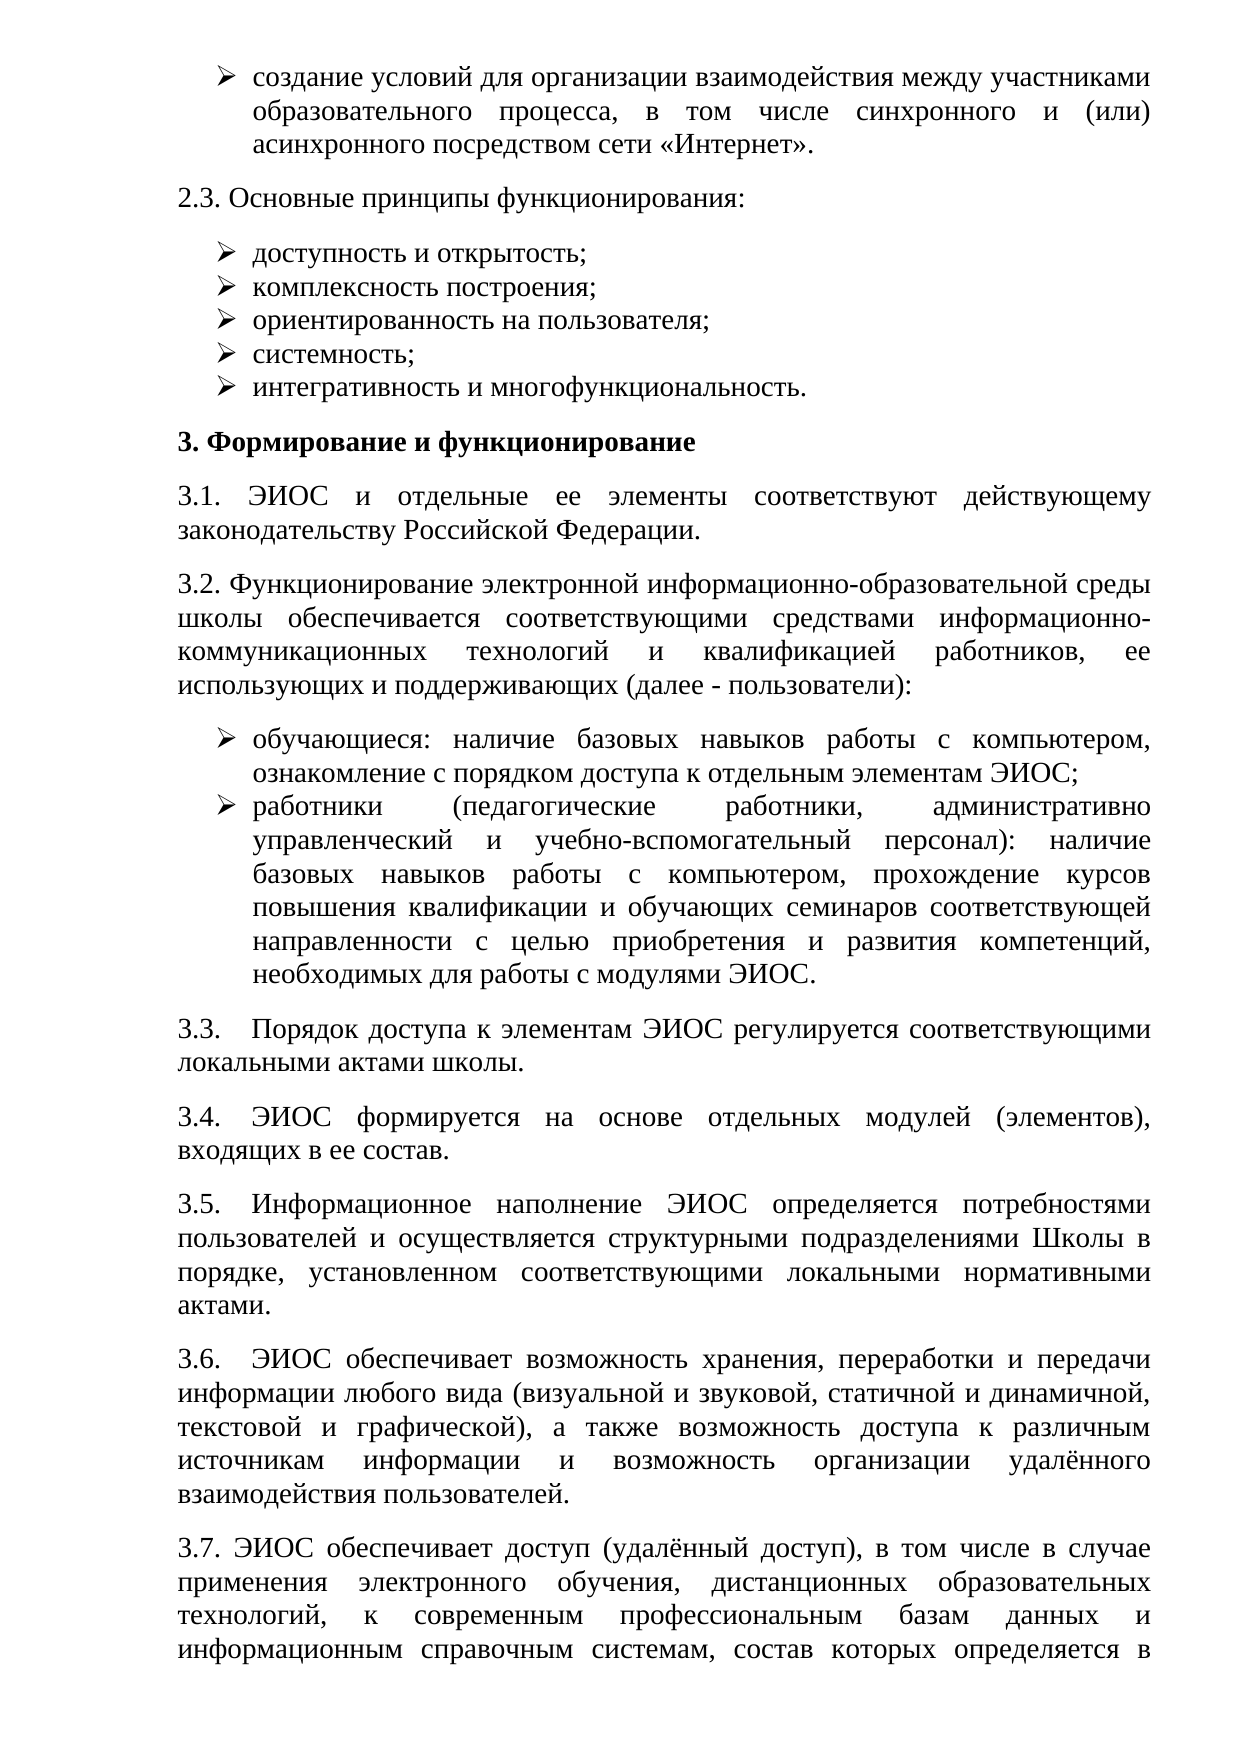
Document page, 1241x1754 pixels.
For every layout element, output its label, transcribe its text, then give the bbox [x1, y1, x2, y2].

text 3.1. ЭИОС и отдельные ее элементы соответствуют действующему законодательству Российской Федерации. [177, 478, 1152, 546]
list обучающиеся: наличие базовых навыков работы с компьютером, ознакомление с порядком доступа к отдельным элементам ЭИОС; [215, 721, 1152, 788]
text 3.5. Информационное наполнение ЭИОС определяется потребностями пользователей и осуществляется структурными подразделениями Школы в порядке, установленном соответствующими локальными нормативными актами. [177, 1187, 1152, 1321]
list комплексность построения; [215, 269, 1152, 302]
list работники (педагогические работники, административно управленческий и учебно-вспомогательный персонал): наличие базовых навыков работы с компьютером, прохождение курсов повышения квалификации и обучающих семинаров соответствующей направленности с целью приобретения и развития компетенций, необходимых для работы с модулями ЭИОС. [215, 788, 1152, 990]
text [177, 1530, 1152, 1664]
text 2.3. Основные принципы функционирования: [177, 181, 1152, 214]
list ориентированность на пользователя; [215, 302, 1152, 336]
list создание условий для организации взаимодействия между участниками образовательного процесса, в том числе синхронного и (или) асинхронного посредством сети «Интернет». [215, 59, 1152, 160]
text 3. Формирование и функционирование [177, 424, 1152, 458]
list системность; [215, 336, 1152, 369]
text 3.3. Порядок доступа к элементам ЭИОС регулируется соответствующими локальными актами школы. [177, 1011, 1152, 1078]
text 3.4. ЭИОС формируется на основе отдельных модулей (элементов), входящих в ее состав. [177, 1099, 1152, 1166]
text 3.2. Функционирование электронной информационно-образовательной среды школы обеспечивается соответствующими средствами информационно-коммуникационных технологий и квалификацией работников, ее использующих и поддерживающих (далее - пользователи): [177, 566, 1152, 701]
text 3.6. ЭИОС обеспечивает возможность хранения, переработки и передачи информации любого вида (визуальной и звуковой, статичной и динамичной, текстовой и графической), а также возможность доступа к различным источникам информации и возможность организации удалённого взаимодействия пользователей. [177, 1342, 1152, 1509]
list интегративность и многофункциональность. [215, 369, 1152, 403]
list доступность и открытость; [215, 235, 1152, 269]
